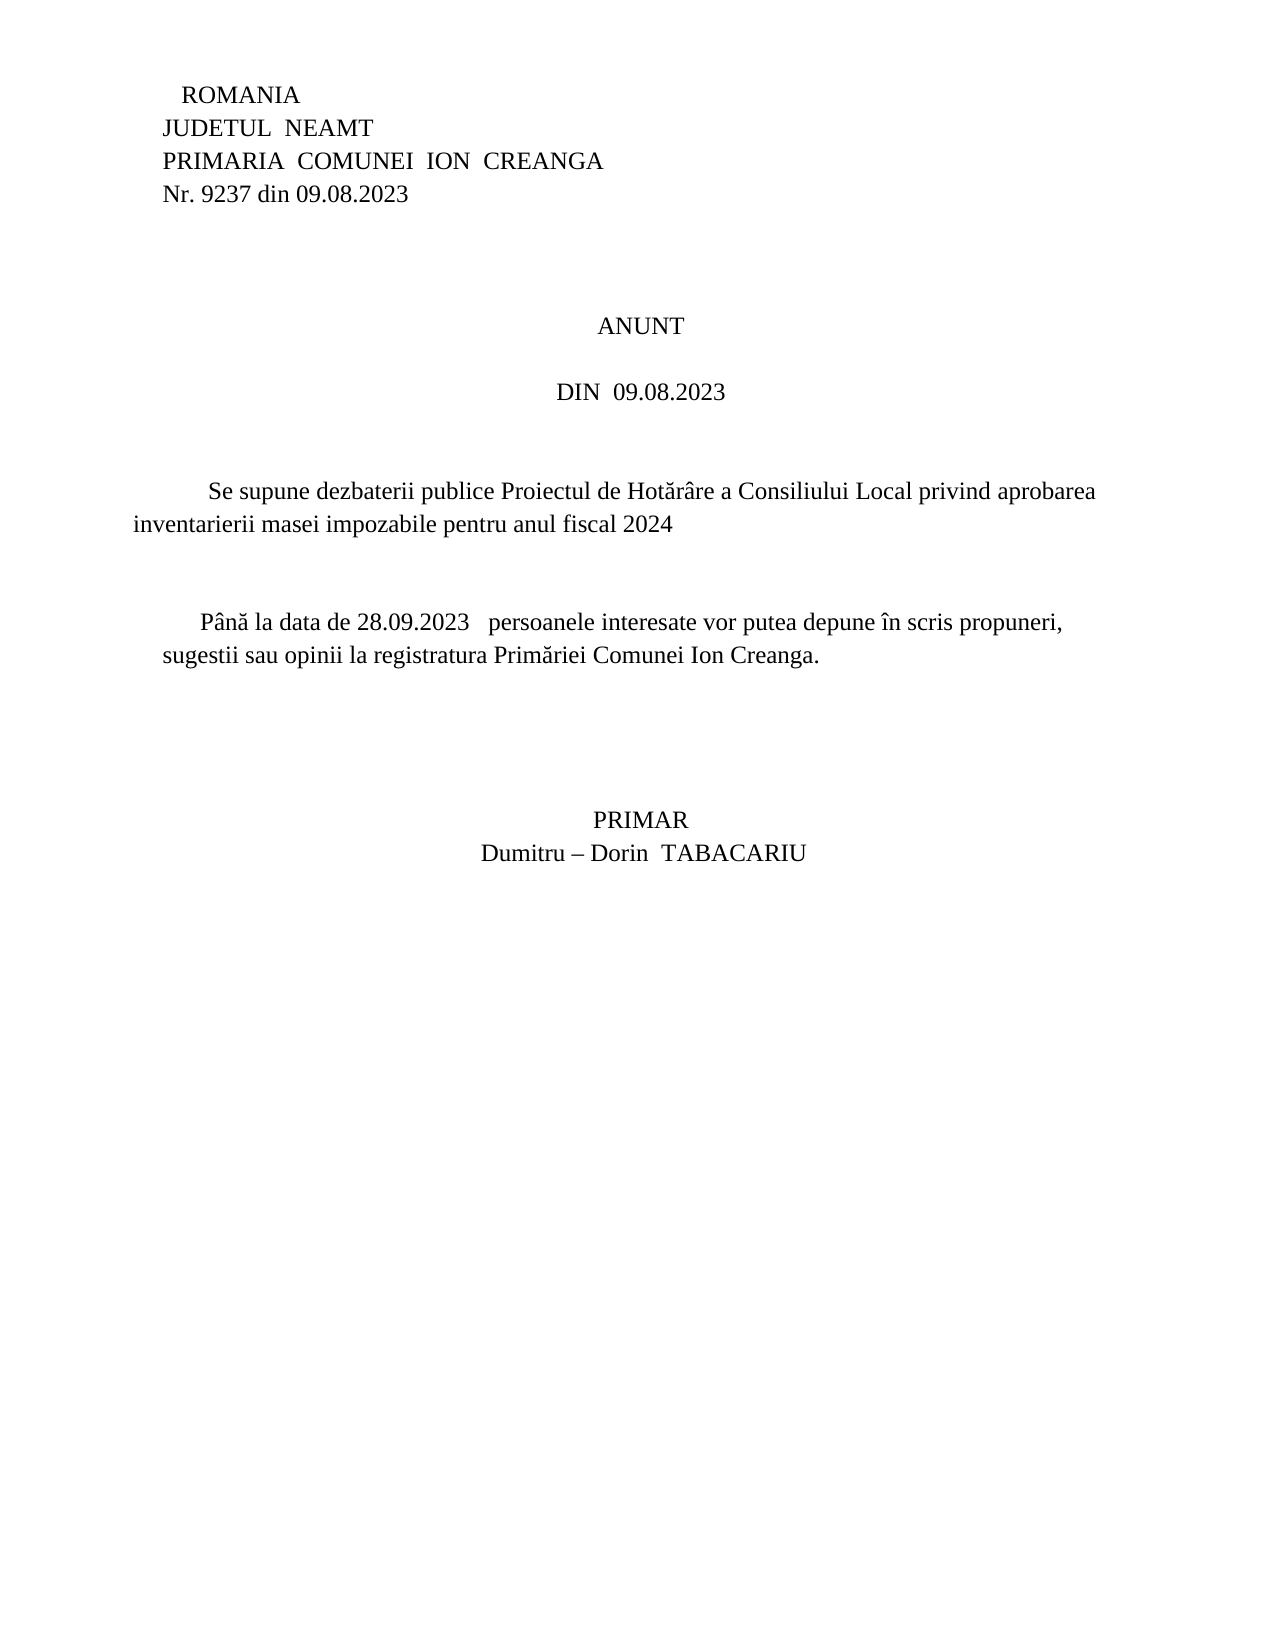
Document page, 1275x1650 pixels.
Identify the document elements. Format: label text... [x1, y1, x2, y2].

text DIN 09.08.2023 [162, 377, 1119, 406]
text PRIMAR [162, 805, 1119, 834]
text JUDETUL NEAMT [162, 113, 1119, 142]
text Până la data de 28.09.2023 persoanele interesate vor putea depune în scris propuneri, sugestii sau opinii la registratura Primăriei Comunei Ion Creanga. [162, 607, 1119, 669]
text Nr. 9237 din 09.08.2023 [162, 179, 1119, 208]
text Se supune dezbaterii publice Proiectul de Hotărâre a Consiliului Local privind aprobarea inventarierii masei impozabile pentru anul fiscal 2024 [133, 476, 1178, 538]
text ROMANIA [162, 80, 1119, 108]
text PRIMARIA COMUNEI ION CREANGA [162, 146, 1119, 174]
text ANUNT [162, 311, 1119, 340]
text Dumitru – Dorin TABACARIU [162, 838, 1119, 867]
